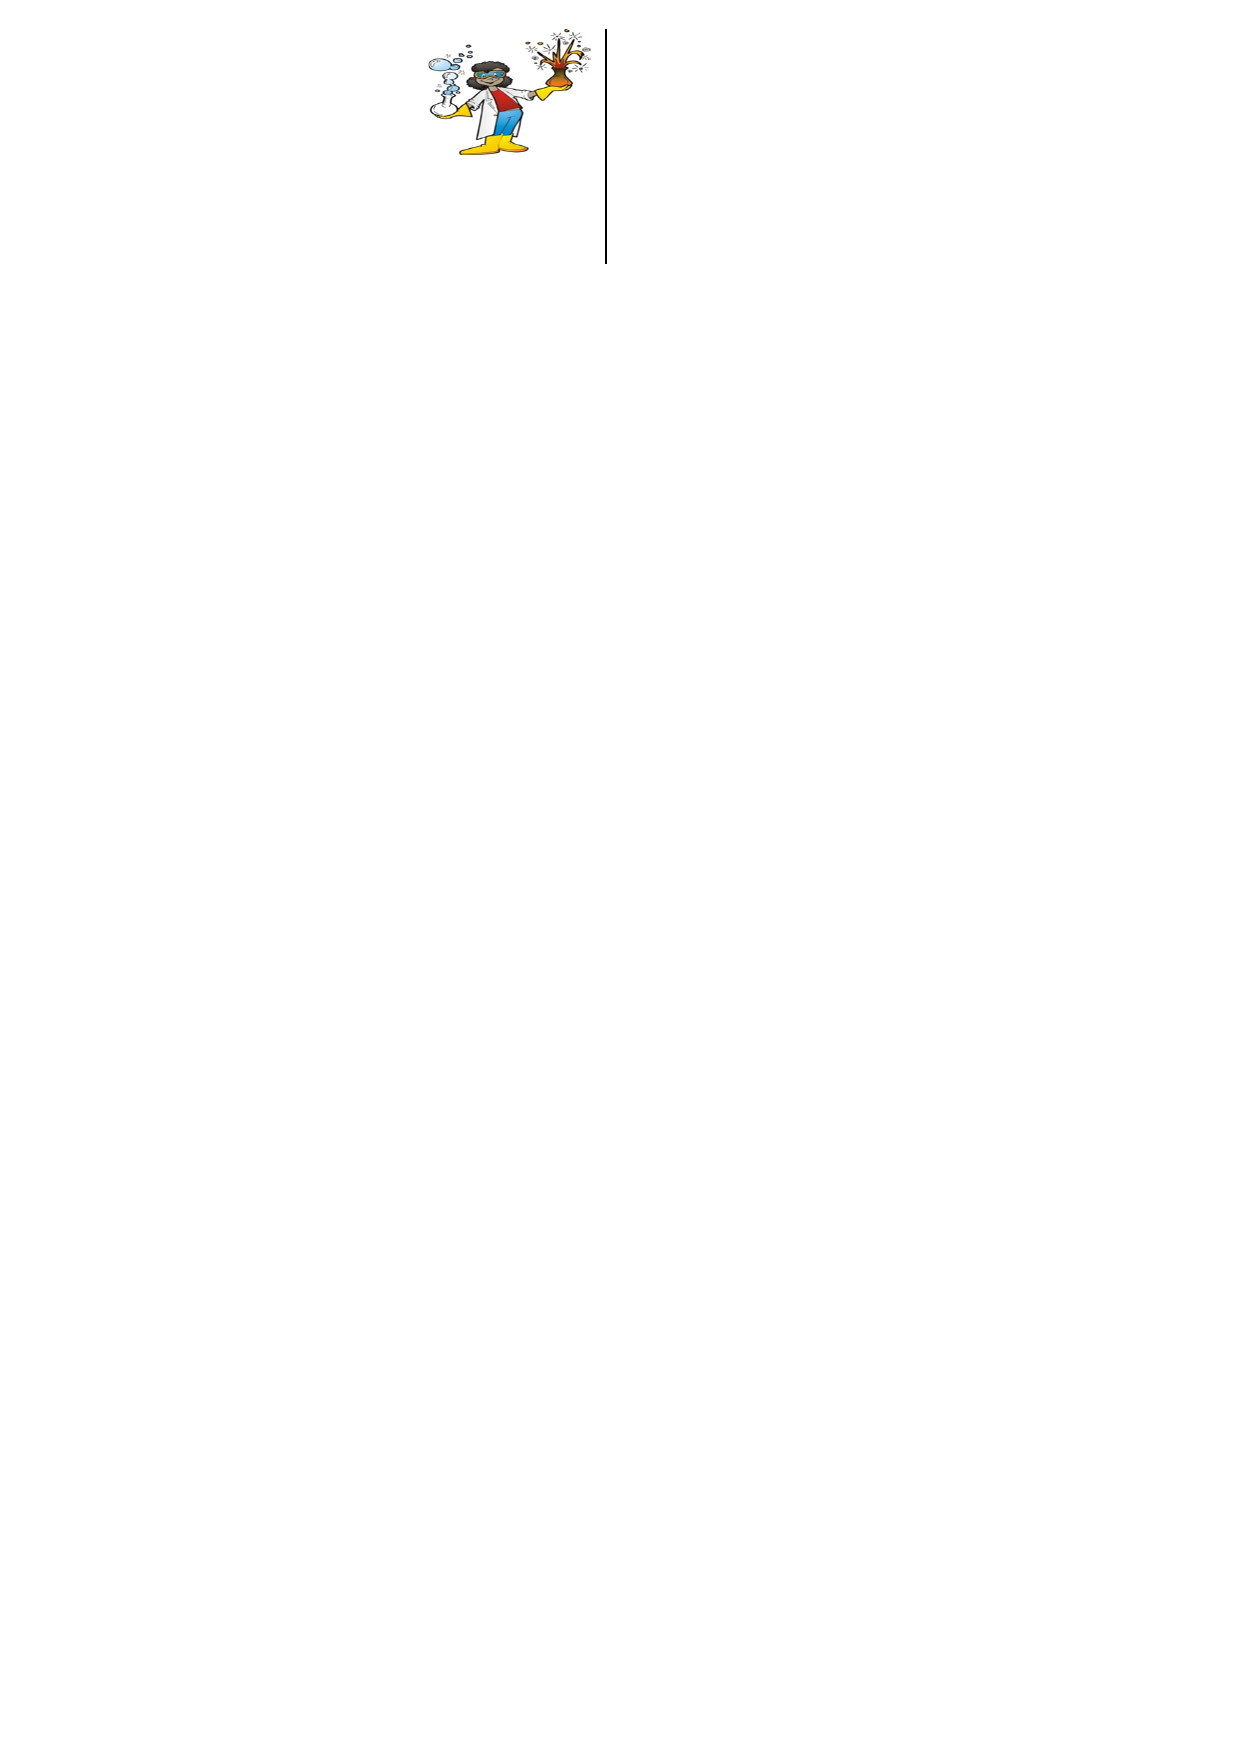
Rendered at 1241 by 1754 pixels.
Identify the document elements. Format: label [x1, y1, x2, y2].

picture [428, 29, 591, 155]
